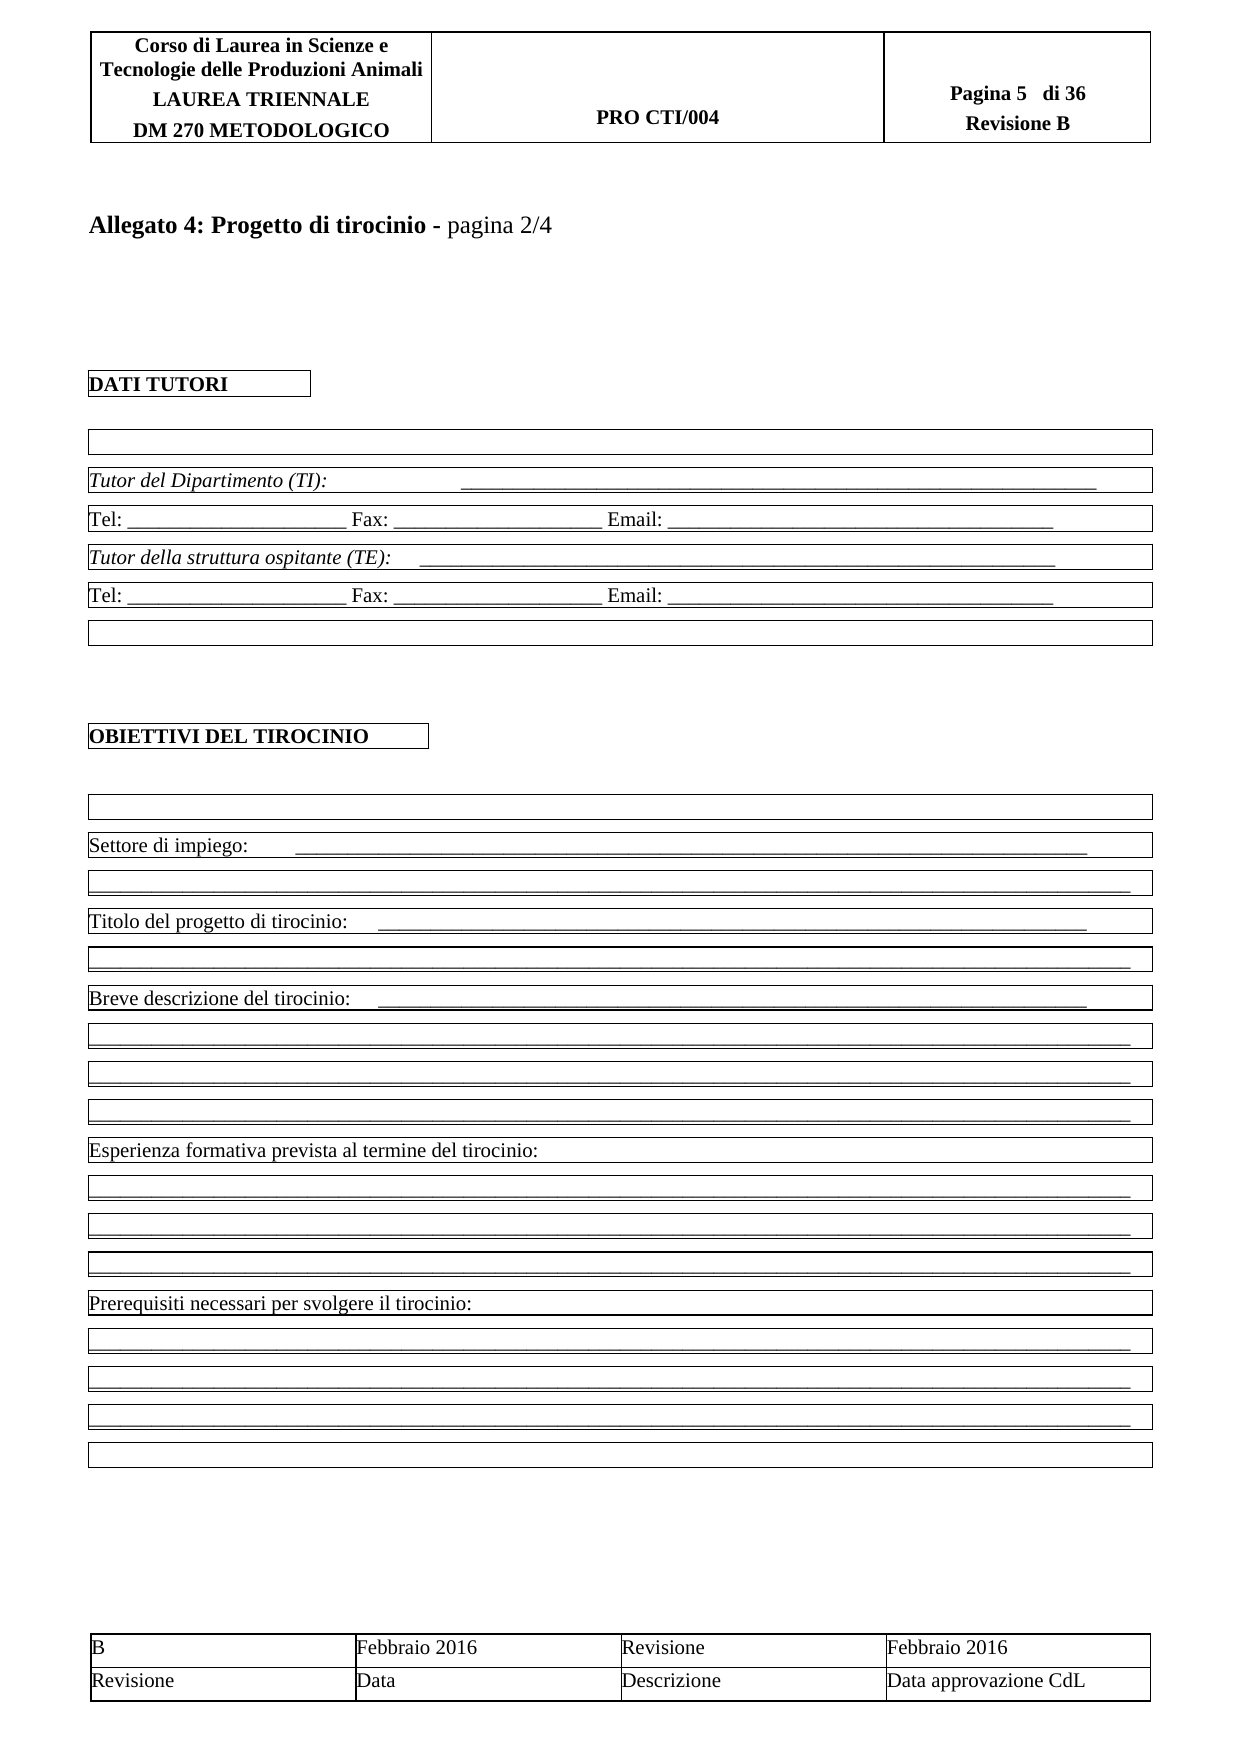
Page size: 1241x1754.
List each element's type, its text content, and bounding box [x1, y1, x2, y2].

text Tutor della struttura ospitante (TE): _____________________________________________________________ [89, 545, 1152, 569]
text Breve descrizione del tirocinio: ____________________________________________________________________ [89, 986, 1152, 1009]
text Settore di impiego: ____________________________________________________________________________ [89, 833, 1152, 857]
text Tel: _____________________ Fax: ____________________ Email: _____________________________________ [89, 506, 1152, 531]
text ____________________________________________________________________________________________________ [89, 1329, 1152, 1353]
text Tutor del Dipartimento (TI): _____________________________________________________________ [89, 468, 1152, 492]
text ____________________________________________________________________________________________________ [89, 1253, 1152, 1276]
text Titolo del progetto di tirocinio: ____________________________________________________________________ [89, 909, 1152, 933]
text ____________________________________________________________________________________________________ [89, 1176, 1152, 1200]
text ____________________________________________________________________________________________________ [89, 1214, 1152, 1238]
text ____________________________________________________________________________________________________ [89, 1367, 1152, 1391]
text ____________________________________________________________________________________________________ [89, 1062, 1152, 1086]
text OBIETTIVI DEL TIROCINIO [89, 724, 428, 748]
text Tel: _____________________ Fax: ____________________ Email: _____________________________________ [89, 583, 1152, 607]
text ____________________________________________________________________________________________________ [89, 948, 1152, 971]
text ____________________________________________________________________________________________________ [89, 1405, 1152, 1429]
text ____________________________________________________________________________________________________ [89, 1024, 1152, 1048]
text ____________________________________________________________________________________________________ [89, 1100, 1152, 1124]
text DATI TUTORI [89, 371, 310, 396]
text Esperienza formativa prevista al termine del tirocinio: [89, 1138, 1152, 1162]
text ____________________________________________________________________________________________________ [89, 871, 1152, 895]
text Prerequisiti necessari per svolgere il tirocinio: [89, 1291, 1152, 1314]
subtitle Allegato 4: Progetto di tirocinio - pagina 2/4 [89, 211, 1152, 239]
